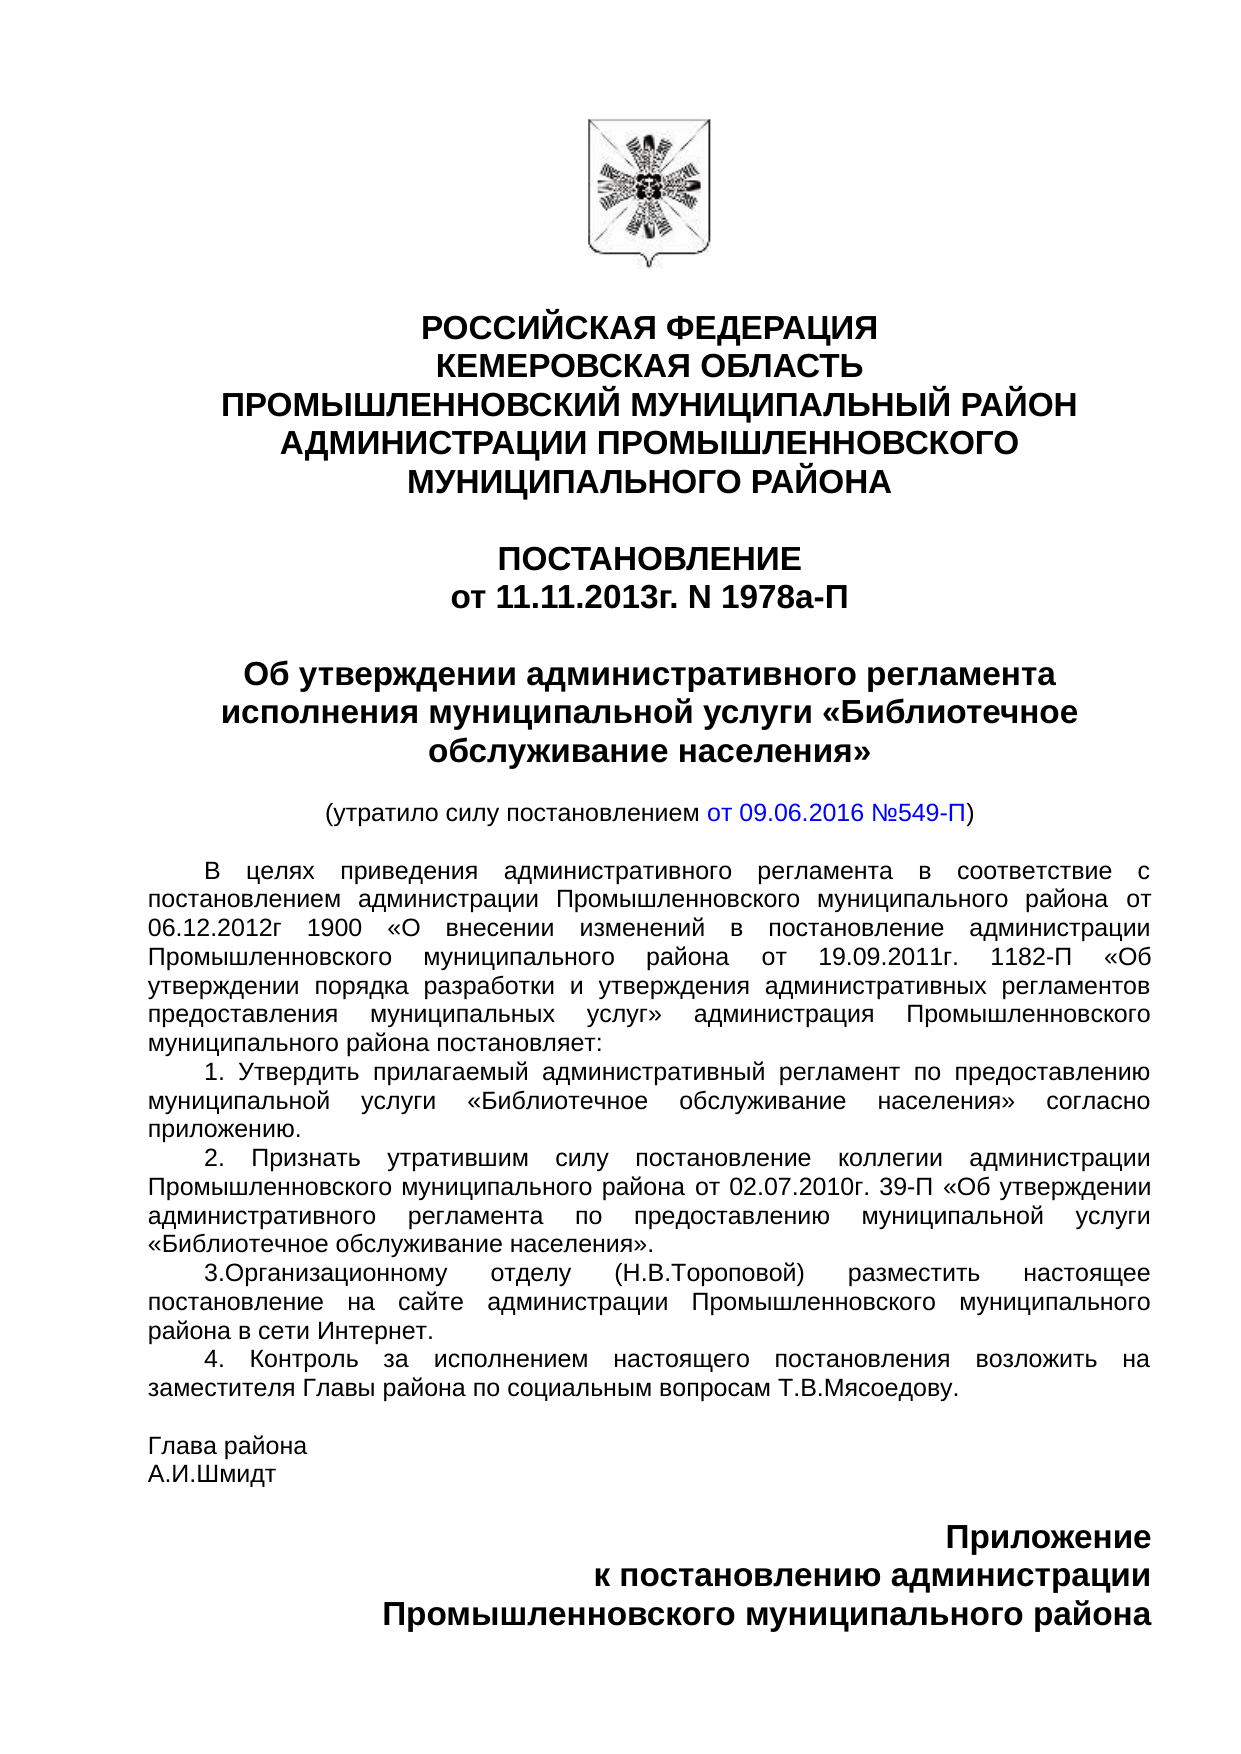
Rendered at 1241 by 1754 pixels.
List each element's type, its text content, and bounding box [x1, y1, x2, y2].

text КЕМЕРОВСКАЯ ОБЛАСТЬ [148, 347, 1152, 385]
text ПОСТАНОВЛЕНИЕ [148, 539, 1152, 577]
text (утратило силу постановлением от 09.06.2016 №549-П) [148, 798, 1152, 827]
text 1. Утвердить прилагаемый административный регламент по предоставлению муниципальной услуги «Библиотечное обслуживание населения» согласно приложению. [148, 1057, 1152, 1143]
text АДМИНИСТРАЦИИ ПРОМЫШЛЕННОВСКОГО МУНИЦИПАЛЬНОГО РАЙОНА [148, 423, 1152, 500]
text Приложение [148, 1517, 1152, 1555]
text А.И.Шмидт [148, 1459, 1152, 1488]
text от 11.11.2013г. N 1978а-П [148, 577, 1152, 616]
text РОССИЙСКАЯ ФЕДЕРАЦИЯ [148, 308, 1152, 347]
text 4. Контроль за исполнением настоящего постановления возложить на заместителя Главы района по социальным вопросам Т.В.Мясоедову. [148, 1344, 1152, 1402]
text Об утверждении административного регламента исполнения муниципальной услуги «Библиотечное обслуживание населения» [148, 654, 1152, 769]
text ПРОМЫШЛЕННОВСКИЙ МУНИЦИПАЛЬНЫЙ РАЙОН [148, 385, 1152, 423]
text В целях приведения административного регламента в соответствие с постановлением администрации Промышленновского муниципального района от 06.12.2012г 1900 «О внесении изменений в постановление администрации Промышленновского муниципального района от 19.09.2011г. 1182-П «Об утверждении порядка разработки и утверждения административных регламентов предоставления муниципальных услуг» администрация Промышленновского муниципального района постановляет: [148, 856, 1152, 1057]
text к постановлению администрации [148, 1555, 1152, 1594]
text Глава района [148, 1431, 1152, 1459]
picture [587, 118, 712, 270]
text Промышленновского муниципального района [148, 1594, 1152, 1632]
text 3.Организационному отделу (Н.В.Тороповой) разместить настоящее постановление на сайте администрации Промышленновского муниципального района в сети Интернет. [148, 1258, 1152, 1344]
text 2. Признать утратившим силу постановление коллегии администрации Промышленновского муниципального района от 02.07.2010г. 39-П «Об утверждении административного регламента по предоставлению муниципальной услуги «Библиотечное обслуживание населения». [148, 1143, 1152, 1258]
